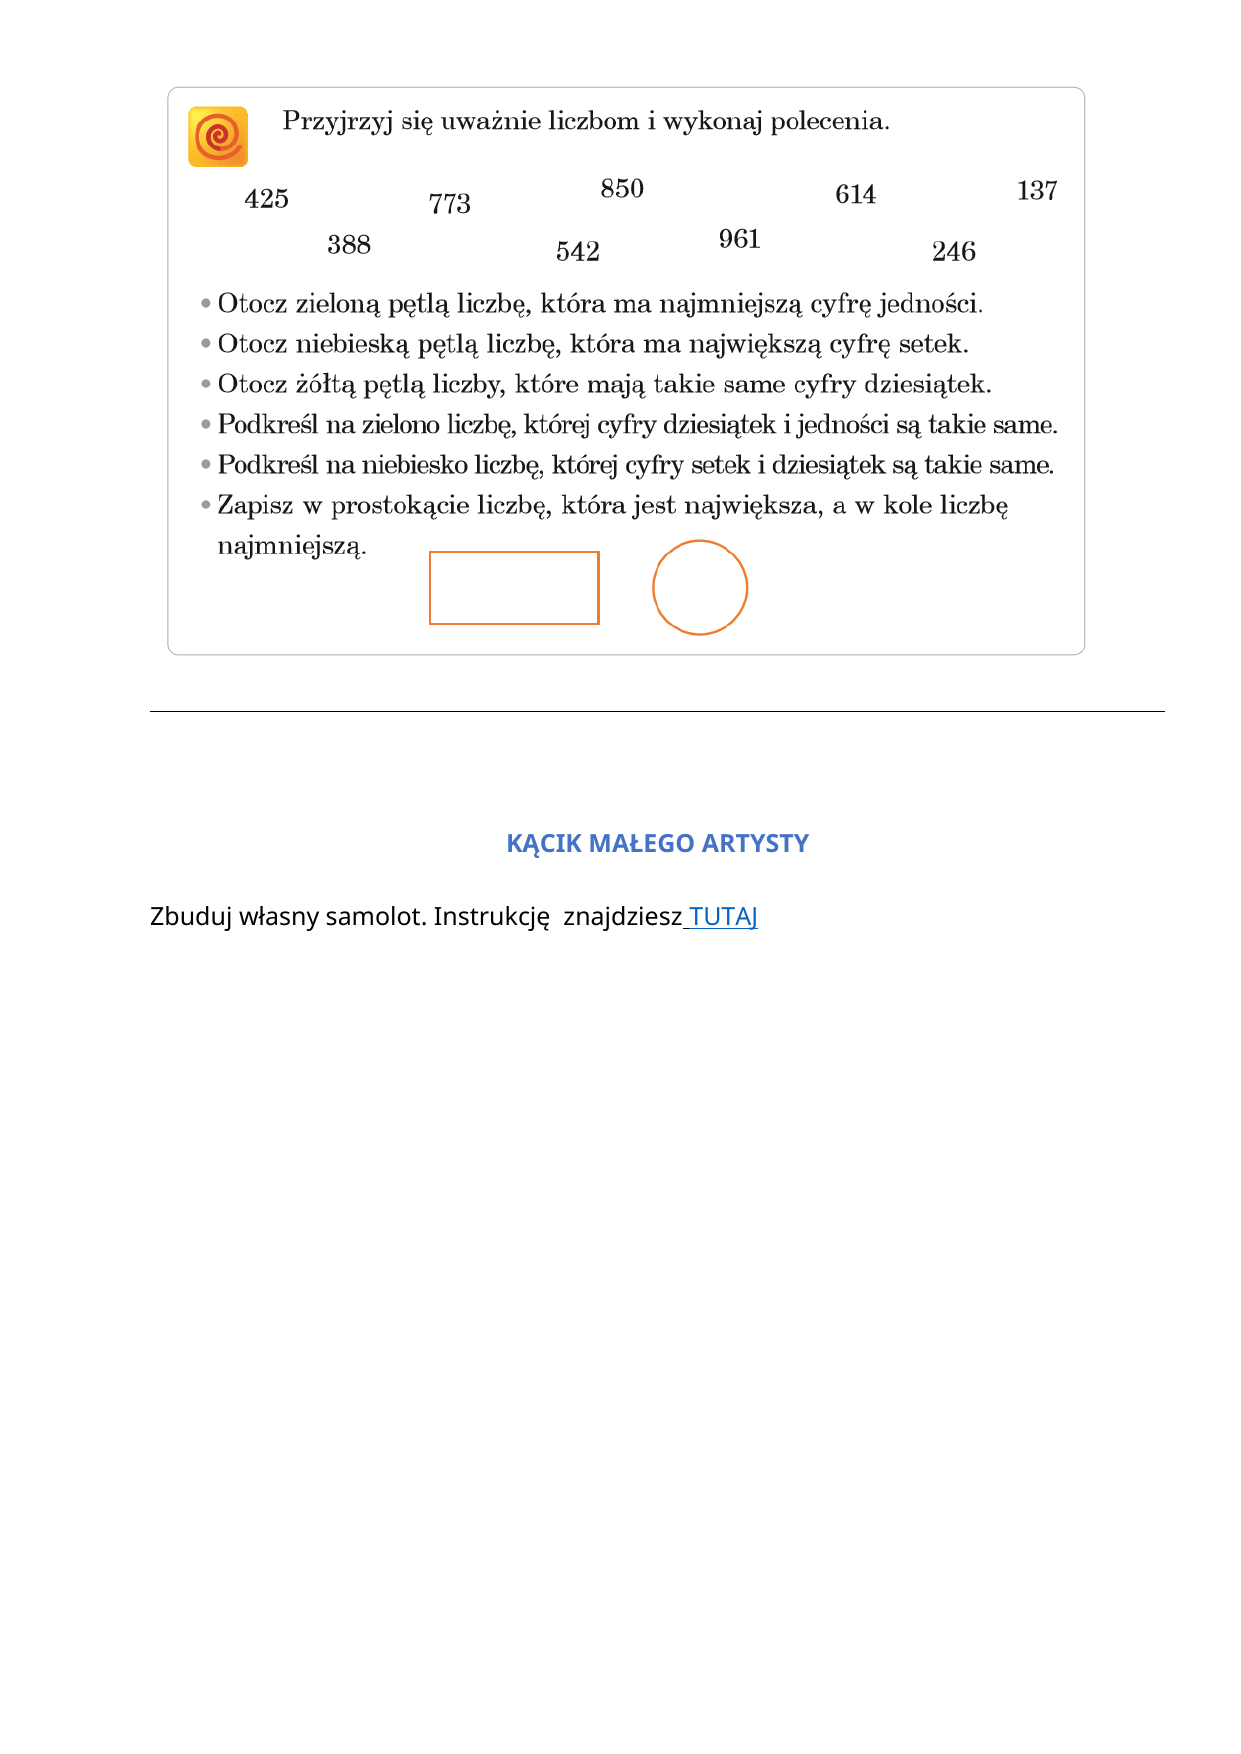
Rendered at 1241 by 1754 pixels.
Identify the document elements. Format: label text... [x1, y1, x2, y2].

list Zbuduj własny samolot. Instrukcję znajdziesz [150, 899, 1165, 933]
picture [150, 75, 1096, 673]
list KĄCIK MAŁEGO ARTYSTY [150, 825, 1165, 859]
